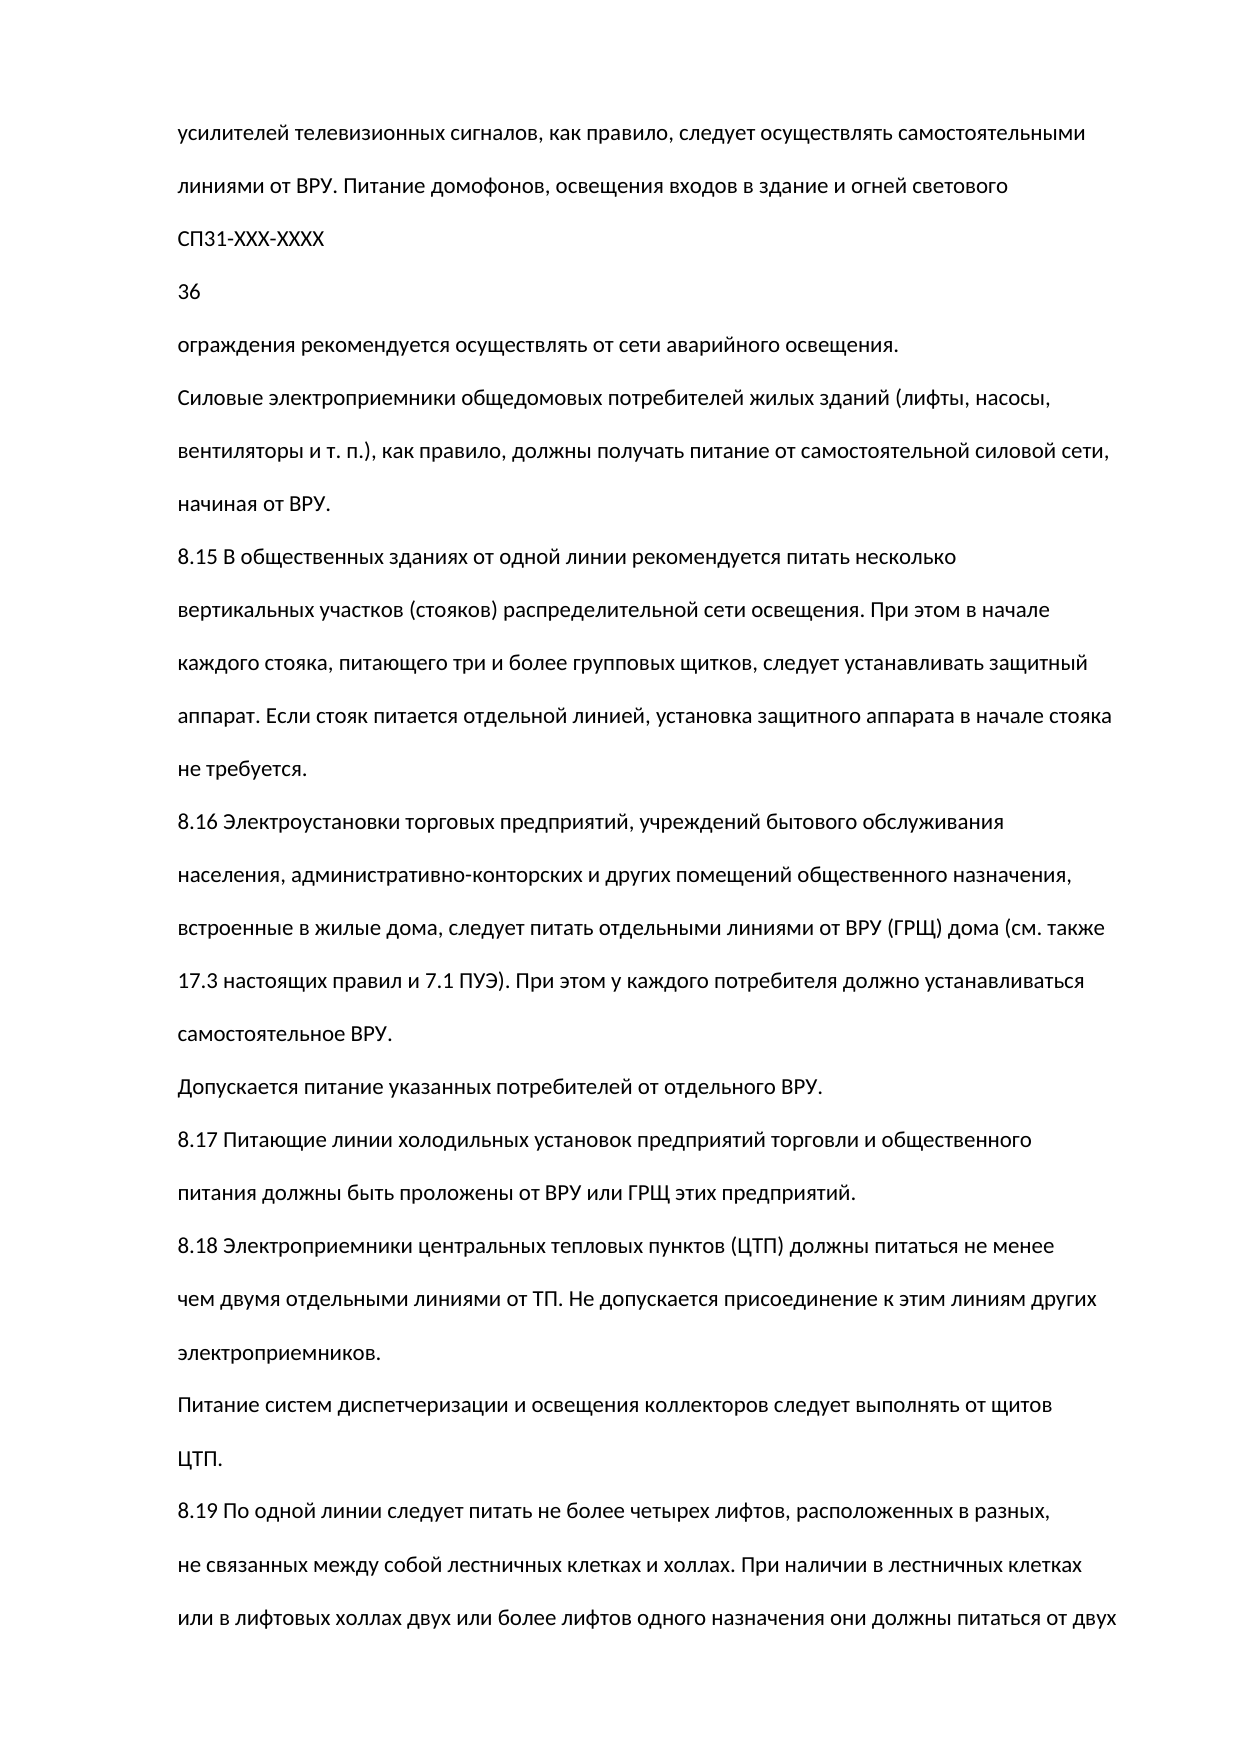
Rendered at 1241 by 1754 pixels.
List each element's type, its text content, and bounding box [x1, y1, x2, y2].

text Допускается питание указанных потребителей от отдельного ВРУ. [177, 1072, 1152, 1101]
text 8.19 По одной линии следует питать не более четырех лифтов, расположенных в разных, [177, 1497, 1152, 1525]
text аппарат. Если стояк питается отдельной линией, установка защитного аппарата в начале стояка [177, 701, 1152, 729]
text 8.16 Электроустановки торговых предприятий, учреждений бытового обслуживания [177, 807, 1152, 835]
text самостоятельное ВРУ. [177, 1019, 1152, 1047]
text усилителей телевизионных сигналов, как правило, следует осуществлять самостоятельными [177, 118, 1152, 146]
text или в лифтовых холлах двух или более лифтов одного назначения они должны питаться от двух [177, 1603, 1152, 1631]
text ЦТП. [177, 1444, 1152, 1472]
text 8.17 Питающие линии холодильных установок предприятий торговли и общественного [177, 1126, 1152, 1153]
text вентиляторы и т. п.), как правило, должны получать питание от самостоятельной силовой сети, [177, 436, 1152, 464]
text встроенные в жилые дома, следует питать отдельными линиями от ВРУ (ГРЩ) дома (см. также [177, 913, 1152, 941]
text 36 [177, 277, 1152, 305]
text линиями от ВРУ. Питание домофонов, освещения входов в здание и огней светового [177, 171, 1152, 199]
text 8.18 Электроприемники центральных тепловых пунктов (ЦТП) должны питаться не менее [177, 1232, 1152, 1259]
text 17.3 настоящих правил и 7.1 ПУЭ). При этом у каждого потребителя должно устанавливаться [177, 966, 1152, 994]
text Питание систем диспетчеризации и освещения коллекторов следует выполнять от щитов [177, 1391, 1152, 1419]
text вертикальных участков (стояков) распределительной сети освещения. При этом в начале [177, 595, 1152, 623]
text питания должны быть проложены от ВРУ или ГРЩ этих предприятий. [177, 1178, 1152, 1207]
text ограждения рекомендуется осуществлять от сети аварийного освещения. [177, 330, 1152, 358]
text электроприемников. [177, 1338, 1152, 1366]
text не требуется. [177, 754, 1152, 782]
text чем двумя отдельными линиями от ТП. Не допускается присоединение к этим линиям других [177, 1284, 1152, 1313]
text каждого стояка, питающего три и более групповых щитков, следует устанавливать защитный [177, 648, 1152, 676]
text Силовые электроприемники общедомовых потребителей жилых зданий (лифты, насосы, [177, 383, 1152, 411]
text не связанных между собой лестничных клетках и холлах. При наличии в лестничных клетках [177, 1550, 1152, 1578]
text СП31-XXX-XXXX [177, 224, 1152, 252]
text 8.15 В общественных зданиях от одной линии рекомендуется питать несколько [177, 542, 1152, 570]
text населения, административно-конторских и других помещений общественного назначения, [177, 860, 1152, 888]
text начиная от ВРУ. [177, 489, 1152, 517]
